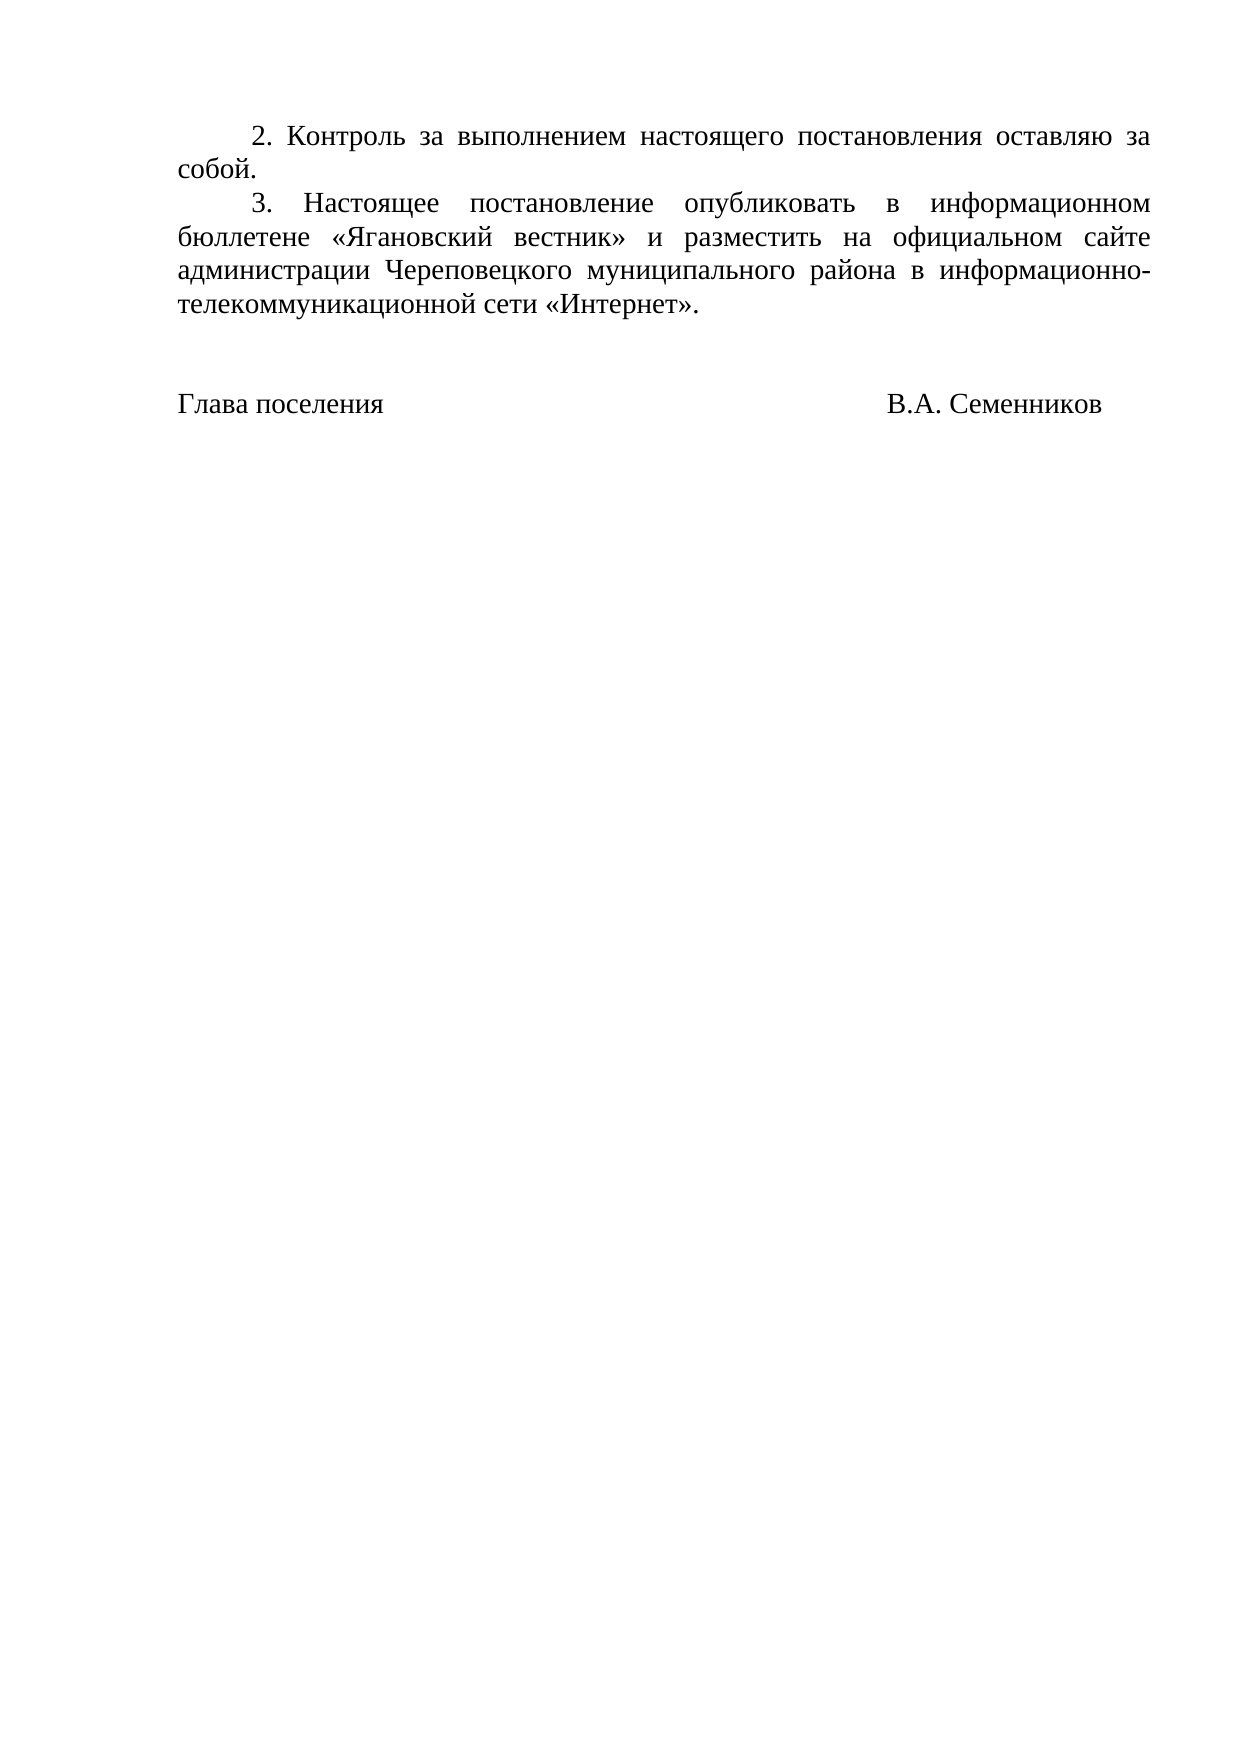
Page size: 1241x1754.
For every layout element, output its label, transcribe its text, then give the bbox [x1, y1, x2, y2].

text 3. Настоящее постановление опубликовать в информационном бюллетене «Ягановский вестник» и разместить на официальном сайте администрации Череповецкого муниципального района в информационно-телекоммуникационной сети «Интернет». [177, 185, 1152, 319]
text Глава поселения В.А. Семенников [177, 386, 1152, 420]
text 2. Контроль за выполнением настоящего постановления оставляю за собой. [177, 118, 1152, 185]
